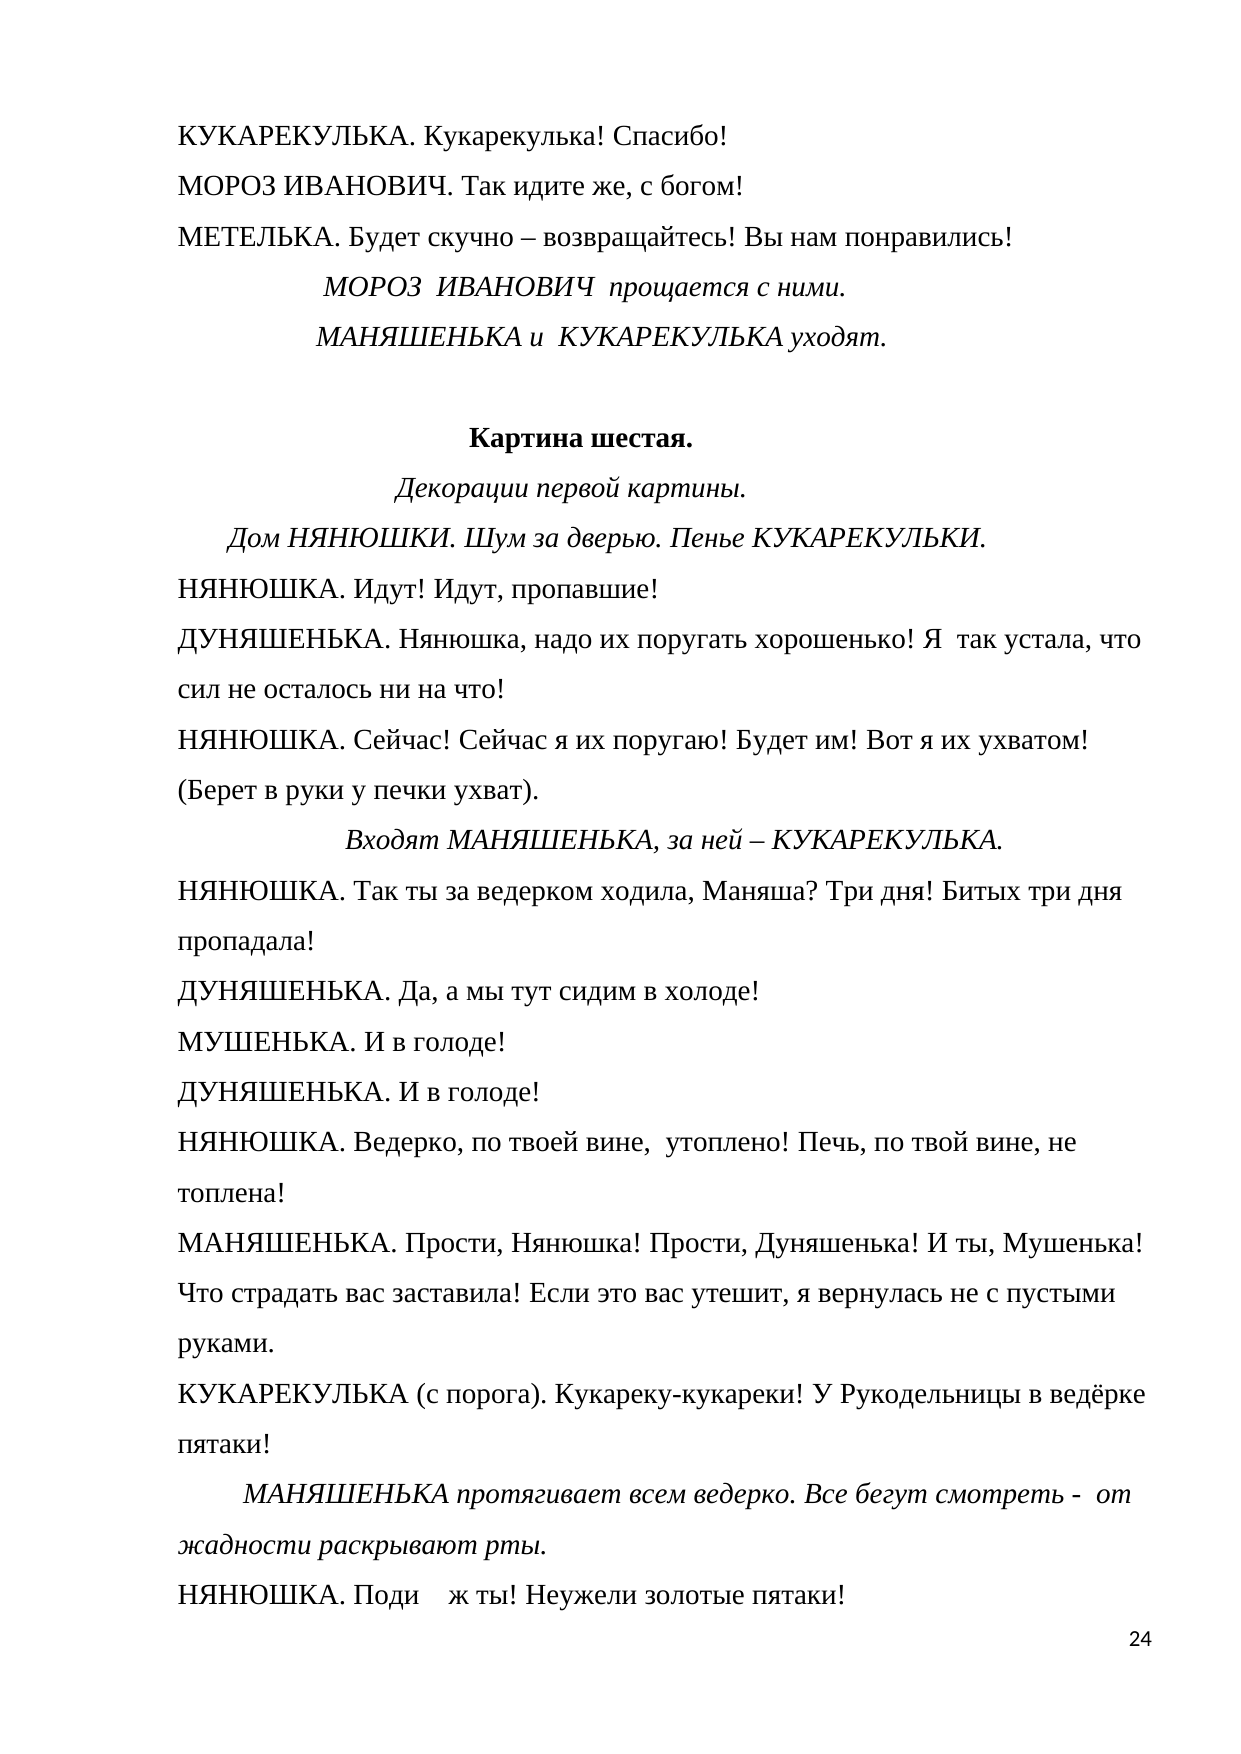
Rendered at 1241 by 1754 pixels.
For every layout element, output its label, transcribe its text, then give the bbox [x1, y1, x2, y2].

text НЯНЮШКА. Сейчас! Сейчас я их поругаю! Будет им! Вот я их ухватом! (Берет в руки у печки ухват). [177, 722, 1152, 806]
text НЯНЮШКА. Так ты за ведерком ходила, Маняша? Три дня! Битых три дня пропадала! [177, 873, 1152, 957]
text МАНЯШЕНЬКА. Прости, Нянюшка! Прости, Дуняшенька! И ты, Мушенька! Что страдать вас заставила! Если это вас утешит, я вернулась не с пустыми руками. [177, 1225, 1152, 1359]
text МЕТЕЛЬКА. Будет скучно – возвращайтесь! Вы нам понравились! [177, 219, 1152, 252]
text Декорации первой картины. [177, 470, 1152, 504]
text МАНЯШЕНЬКА и КУКАРЕКУЛЬКА уходят. [177, 319, 1152, 353]
text МАНЯШЕНЬКА протягивает всем ведерко. Все бегут смотреть - от жадности раскрывают рты. [177, 1477, 1152, 1560]
text МОРОЗ ИВАНОВИЧ. Так идите же, с богом! [177, 168, 1152, 202]
text КУКАРЕКУЛЬКА. Кукарекулька! Спасибо! [177, 118, 1152, 152]
text МОРОЗ ИВАНОВИЧ прощается с ними. [177, 269, 1152, 303]
text ДУНЯШЕНЬКА. Нянюшка, надо их поругать хорошенько! Я так устала, что сил не осталось ни на что! [177, 621, 1152, 705]
text НЯНЮШКА. Поди ж ты! Неужели золотые пятаки! [177, 1577, 1152, 1611]
text НЯНЮШКА. Ведерко, по твоей вине, утоплено! Печь, по твой вине, не топлена! [177, 1124, 1152, 1208]
text Картина шестая. [177, 420, 1152, 453]
text Входят МАНЯШЕНЬКА, за ней – КУКАРЕКУЛЬКА. [177, 822, 1152, 856]
text КУКАРЕКУЛЬКА (с порога). Кукареку-кукареки! У Рукодельницы в ведёрке пятаки! [177, 1376, 1152, 1460]
text ДУНЯШЕНЬКА. И в голоде! [177, 1074, 1152, 1108]
text Дом НЯНЮШКИ. Шум за дверью. Пенье КУКАРЕКУЛЬКИ. [177, 521, 1152, 554]
text НЯНЮШКА. Идут! Идут, пропавшие! [177, 571, 1152, 604]
text МУШЕНЬКА. И в голоде! [177, 1024, 1152, 1057]
text ДУНЯШЕНЬКА. Да, а мы тут сидим в холоде! [177, 973, 1152, 1007]
